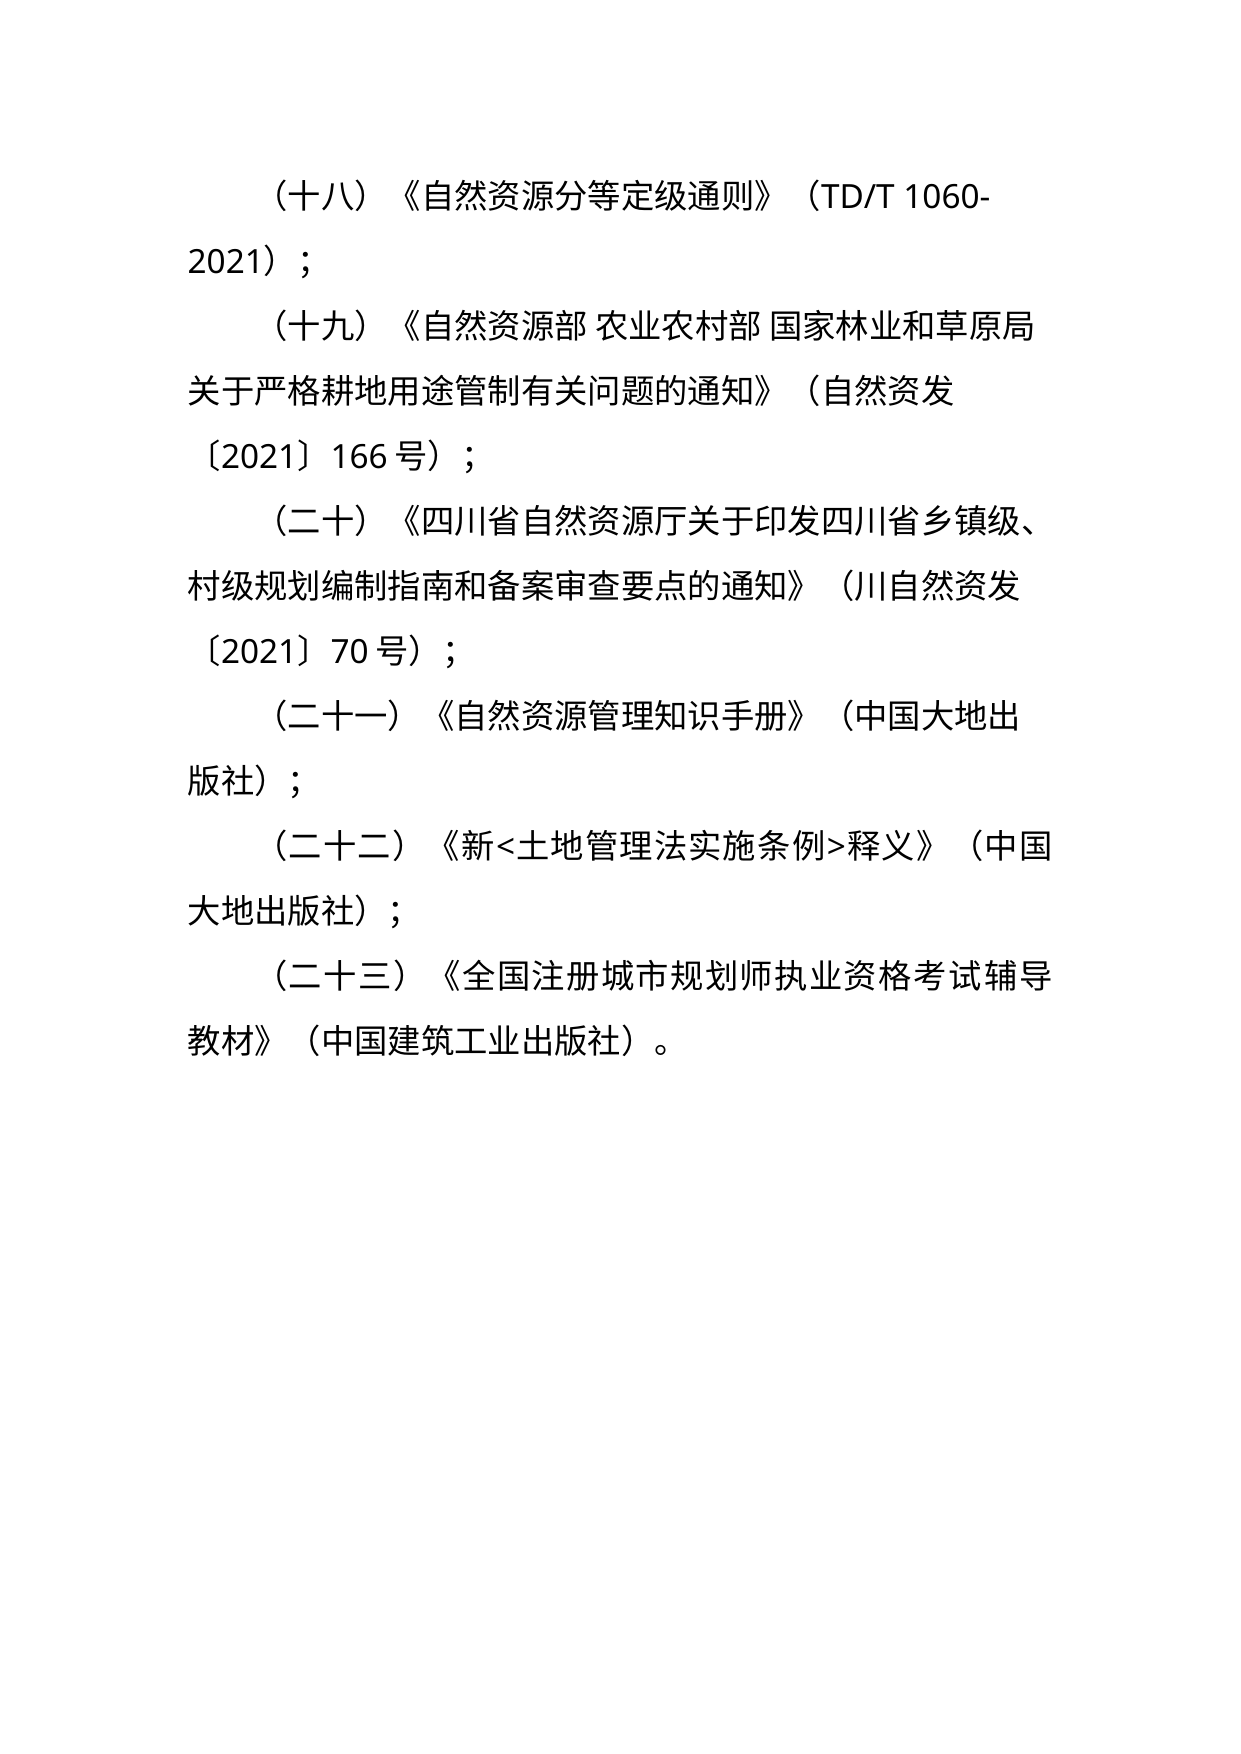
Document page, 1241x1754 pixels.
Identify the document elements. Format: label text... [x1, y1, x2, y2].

text （十九）《自然资源部 农业农村部 国家林业和草原局关于严格耕地用途管制有关问题的通知》（自然资发〔2021〕166号）； [187, 292, 1053, 487]
text （二十）《四川省自然资源厅关于印发四川省乡镇级、村级规划编制指南和备案审查要点的通知》（川自然资发〔2021〕70号）； [187, 487, 1053, 682]
text （二十一）《自然资源管理知识手册》（中国大地出版社）； [187, 682, 1053, 812]
text （二十二）《新<土地管理法实施条例>释义》（中国大地出版社）； [187, 812, 1053, 942]
text （二十三）《全国注册城市规划师执业资格考试辅导教材》（中国建筑工业出版社）。 [187, 942, 1053, 1072]
text （十八）《自然资源分等定级通则》（TD/T 1060-2021）； [187, 162, 1053, 292]
